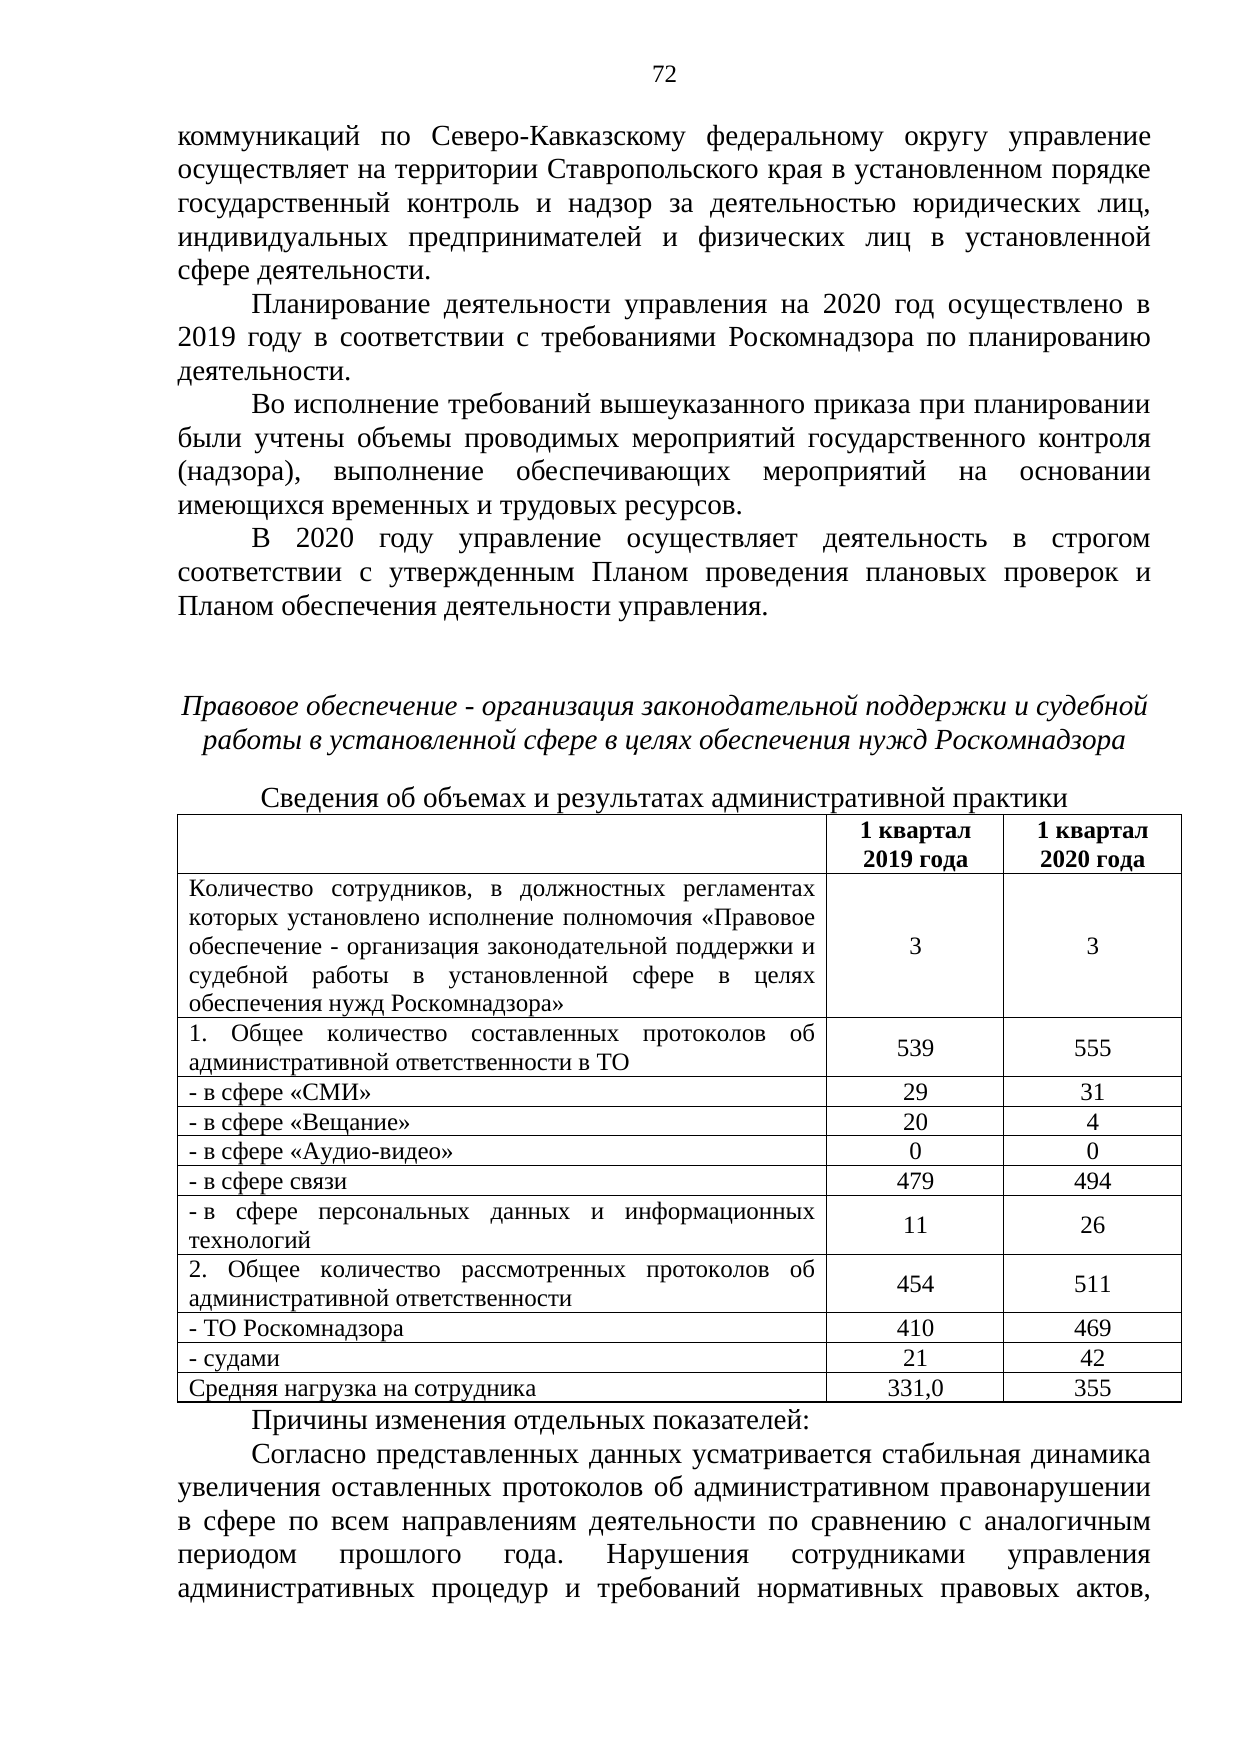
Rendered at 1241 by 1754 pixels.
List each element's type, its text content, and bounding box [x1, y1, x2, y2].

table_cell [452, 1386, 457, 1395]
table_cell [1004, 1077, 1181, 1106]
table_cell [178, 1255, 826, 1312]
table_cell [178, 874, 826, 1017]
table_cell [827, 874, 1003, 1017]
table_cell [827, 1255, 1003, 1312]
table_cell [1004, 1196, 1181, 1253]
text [177, 118, 1152, 286]
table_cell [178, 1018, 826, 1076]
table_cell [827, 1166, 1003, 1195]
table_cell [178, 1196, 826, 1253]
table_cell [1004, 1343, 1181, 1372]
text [177, 1436, 1152, 1604]
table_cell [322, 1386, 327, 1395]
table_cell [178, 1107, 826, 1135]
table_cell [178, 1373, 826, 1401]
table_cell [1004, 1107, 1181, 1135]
text Планирование деятельности управления на 2020 год осуществлено в 2019 году в соответствии с требованиями Роскомнадзора по планированию деятельности. [177, 286, 1152, 386]
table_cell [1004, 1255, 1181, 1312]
text Сведения об объемах и результатах административной практики [177, 780, 1152, 814]
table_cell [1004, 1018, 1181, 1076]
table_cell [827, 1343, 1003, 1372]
text Причины изменения отдельных показателей: [177, 1403, 1152, 1436]
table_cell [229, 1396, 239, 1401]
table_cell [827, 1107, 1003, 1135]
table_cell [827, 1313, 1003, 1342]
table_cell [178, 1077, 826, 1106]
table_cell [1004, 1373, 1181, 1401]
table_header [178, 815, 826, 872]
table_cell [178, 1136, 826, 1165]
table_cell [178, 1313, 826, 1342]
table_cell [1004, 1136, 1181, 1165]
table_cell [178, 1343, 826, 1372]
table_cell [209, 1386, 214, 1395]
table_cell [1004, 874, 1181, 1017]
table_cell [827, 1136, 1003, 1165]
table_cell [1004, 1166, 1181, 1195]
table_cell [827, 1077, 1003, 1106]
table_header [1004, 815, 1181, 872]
text В 2020 году управление осуществляет деятельность в строгом соответствии с утвержденным Планом проведения плановых проверок и Планом обеспечения деятельности управления. [177, 521, 1152, 621]
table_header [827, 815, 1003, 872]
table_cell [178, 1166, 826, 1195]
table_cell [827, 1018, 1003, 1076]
text Правовое обеспечение - организация законодательной поддержки и судебной работы в установленной сфере в целях обеспечения нужд Роскомнадзора [177, 688, 1152, 755]
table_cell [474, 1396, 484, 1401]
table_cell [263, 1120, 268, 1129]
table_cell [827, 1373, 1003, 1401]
text Во исполнение требований вышеуказанного приказа при планировании были учтены объемы проводимых мероприятий государственного контроля (надзора), выполнение обеспечивающих мероприятий на основании имеющихся временных и трудовых ресурсов. [177, 386, 1152, 521]
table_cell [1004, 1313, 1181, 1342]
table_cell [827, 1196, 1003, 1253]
